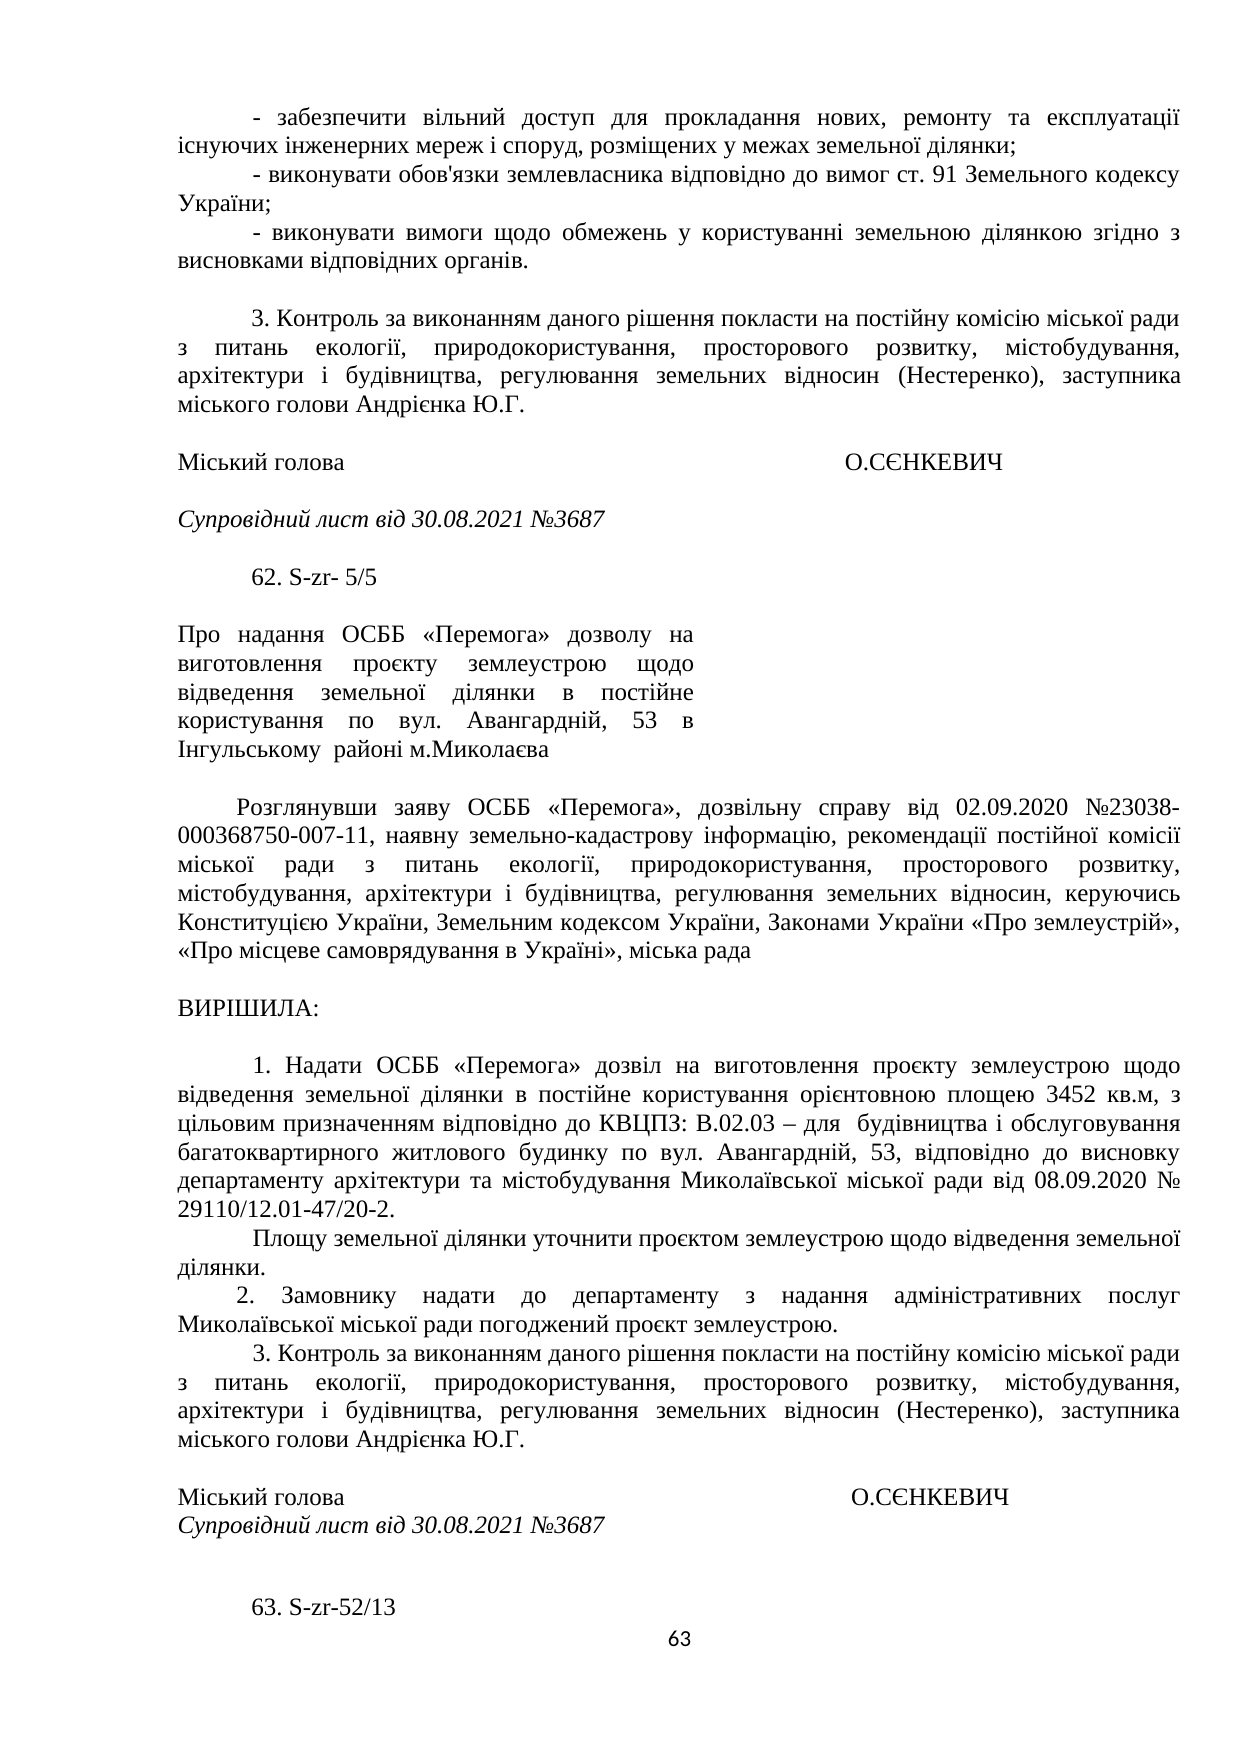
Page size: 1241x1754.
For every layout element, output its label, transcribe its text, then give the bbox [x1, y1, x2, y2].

text Про надання ОСББ «Перемога» дозволу на виготовлення проєкту землеустрою щодо відведення земельної ділянки в постійне користування по вул. Авангардній, 53 в Інгульському районі м.Миколаєва [177, 619, 694, 763]
list S-zr-52/13 [251, 1592, 750, 1621]
text 3. Контроль за виконанням даного рішення покласти на постійну комісію міської ради з питань екології, природокористування, просторового розвитку, містобудування, архітектури і будівництва, регулювання земельних відносин (Нестеренко), заступника міського голови Андрієнка Ю.Г. [177, 1338, 1181, 1453]
text ВИРІШИЛА: [177, 993, 1181, 1022]
text Міський голова О.СЄНКЕВИЧ [177, 1482, 1181, 1511]
text 2. Замовнику надати до департаменту з надання адміністративних послуг Миколаївської міської ради погоджений проєкт землеустрою. [177, 1281, 1181, 1338]
text Супровідний лист від 30.08.2021 №3687 [177, 1511, 1181, 1539]
text - забезпечити вільний доступ для прокладання нових, ремонту та експлуатації існуючих інженерних мереж і споруд, розміщених у межах земельної ділянки; [177, 102, 1181, 159]
text Супровідний лист від 30.08.2021 №3687 [177, 504, 1181, 533]
text Розглянувши заяву ОСББ «Перемога», дозвільну справу від 02.09.2020 №23038-000368750-007-11, наявну земельно-кадастрову інформацію, рекомендації постійної комісії міської ради з питань екології, природокористування, просторового розвитку, містобудування, архітектури і будівництва, регулювання земельних відносин, керуючись Конституцією України, Земельним кодексом України, Законами України «Про землеустрій», «Про місцеве самоврядування в Україні», міська рада [177, 792, 1181, 964]
text - виконувати вимоги щодо обмежень у користуванні земельною ділянкою згідно з висновками відповідних органів. [177, 217, 1181, 274]
text Міський голова О.СЄНКЕВИЧ [177, 447, 1181, 476]
text 3. Контроль за виконанням даного рішення покласти на постійну комісію міської ради з питань екології, природокористування, просторового розвитку, містобудування, архітектури і будівництва, регулювання земельних відносин (Нестеренко), заступника міського голови Андрієнка Ю.Г. [177, 303, 1181, 418]
text - виконувати обов'язки землевласника відповідно до вимог ст. 91 Земельного кодексу України; [177, 159, 1181, 217]
text Площу земельної ділянки уточнити проєктом землеустрою щодо відведення земельної ділянки. [177, 1223, 1181, 1281]
list S-zr- 5/5 [251, 562, 1013, 591]
text 1. Надати ОСББ «Перемога» дозвіл на виготовлення проєкту землеустрою щодо відведення земельної ділянки в постійне користування орієнтовною площею 3452 кв.м, з цільовим призначенням відповідно до КВЦПЗ: В.02.03 – для будівництва і обслуговування багатоквартирного житлового будинку по вул. Авангардній, 53, відповідно до висновку департаменту архітектури та містобудування Миколаївської міської ради від 08.09.2020 № 29110/12.01-47/20-2. [177, 1051, 1181, 1223]
